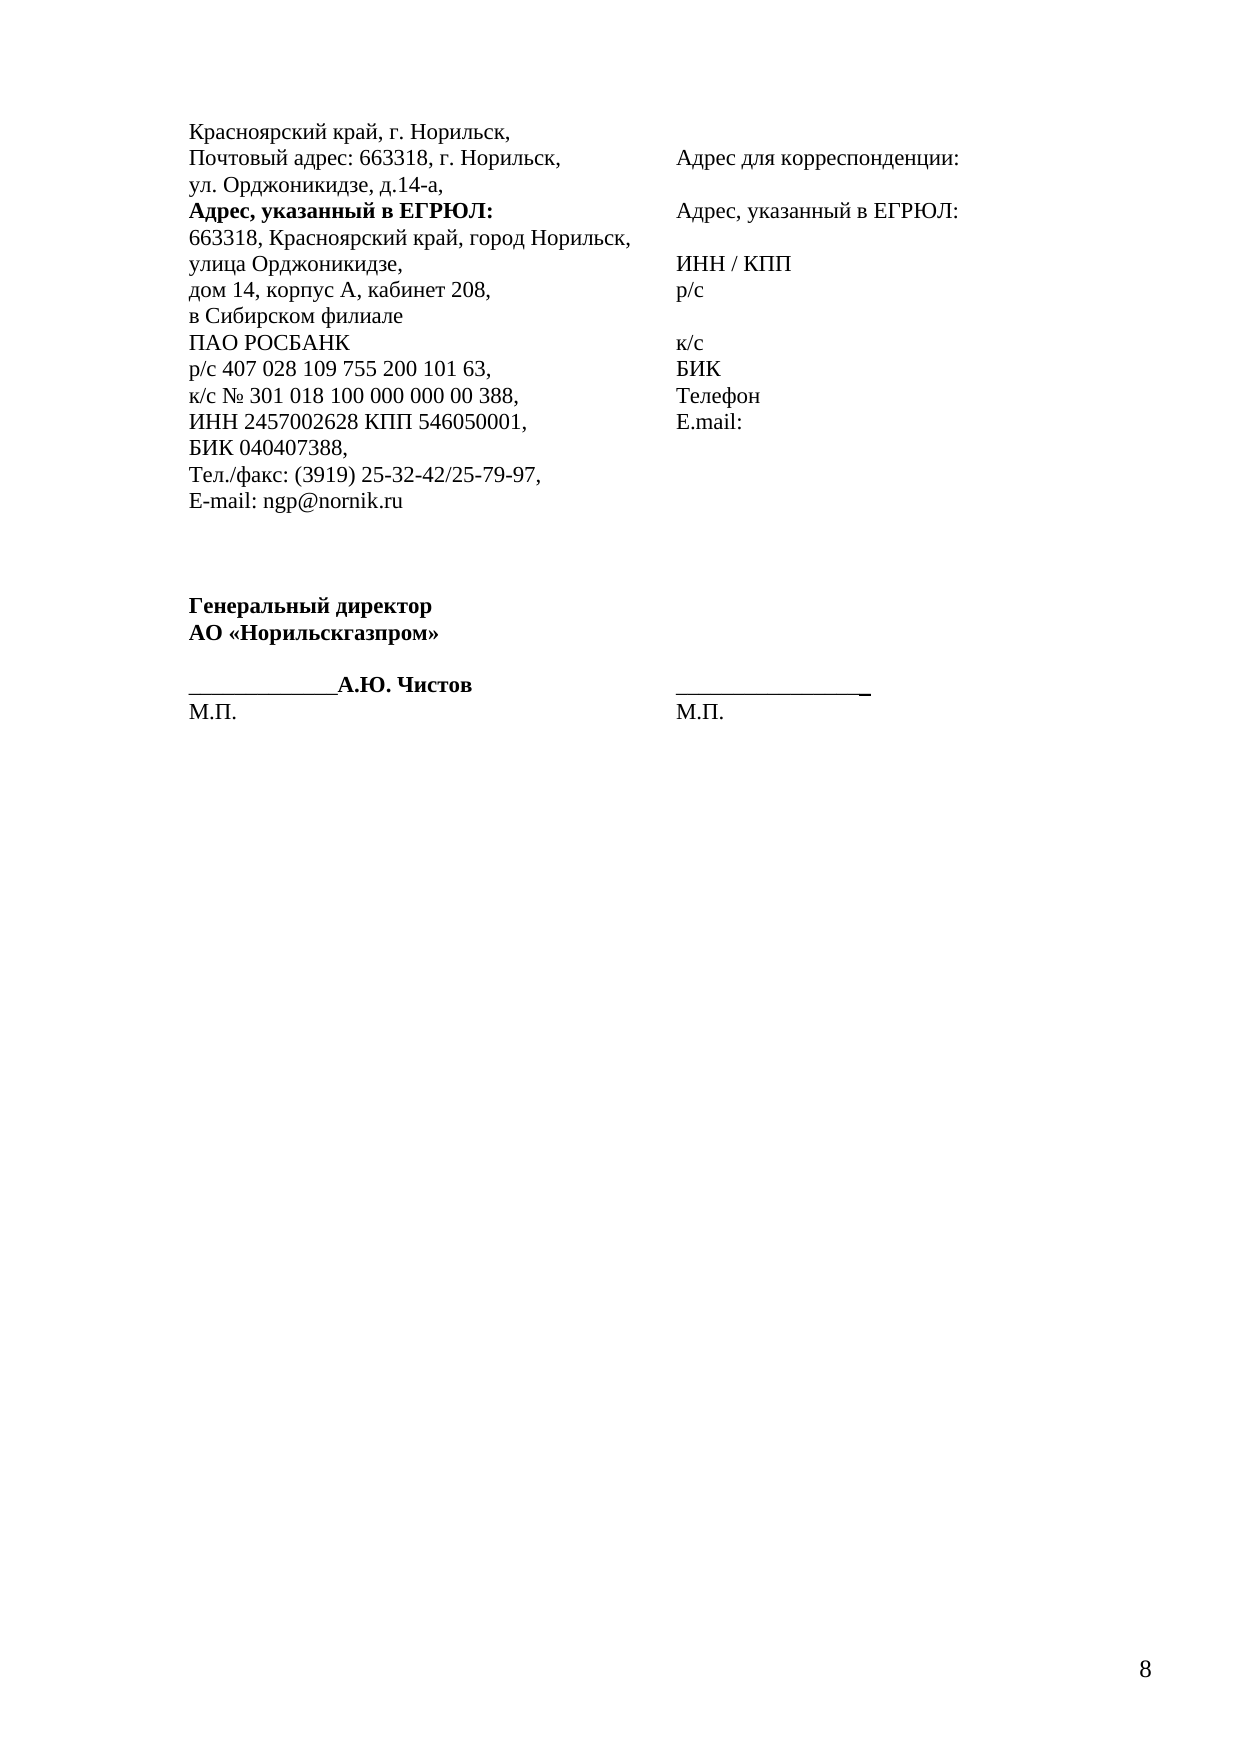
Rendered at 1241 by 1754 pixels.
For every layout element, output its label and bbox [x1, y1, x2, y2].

table_cell [177, 118, 664, 803]
table_cell [665, 118, 1152, 803]
